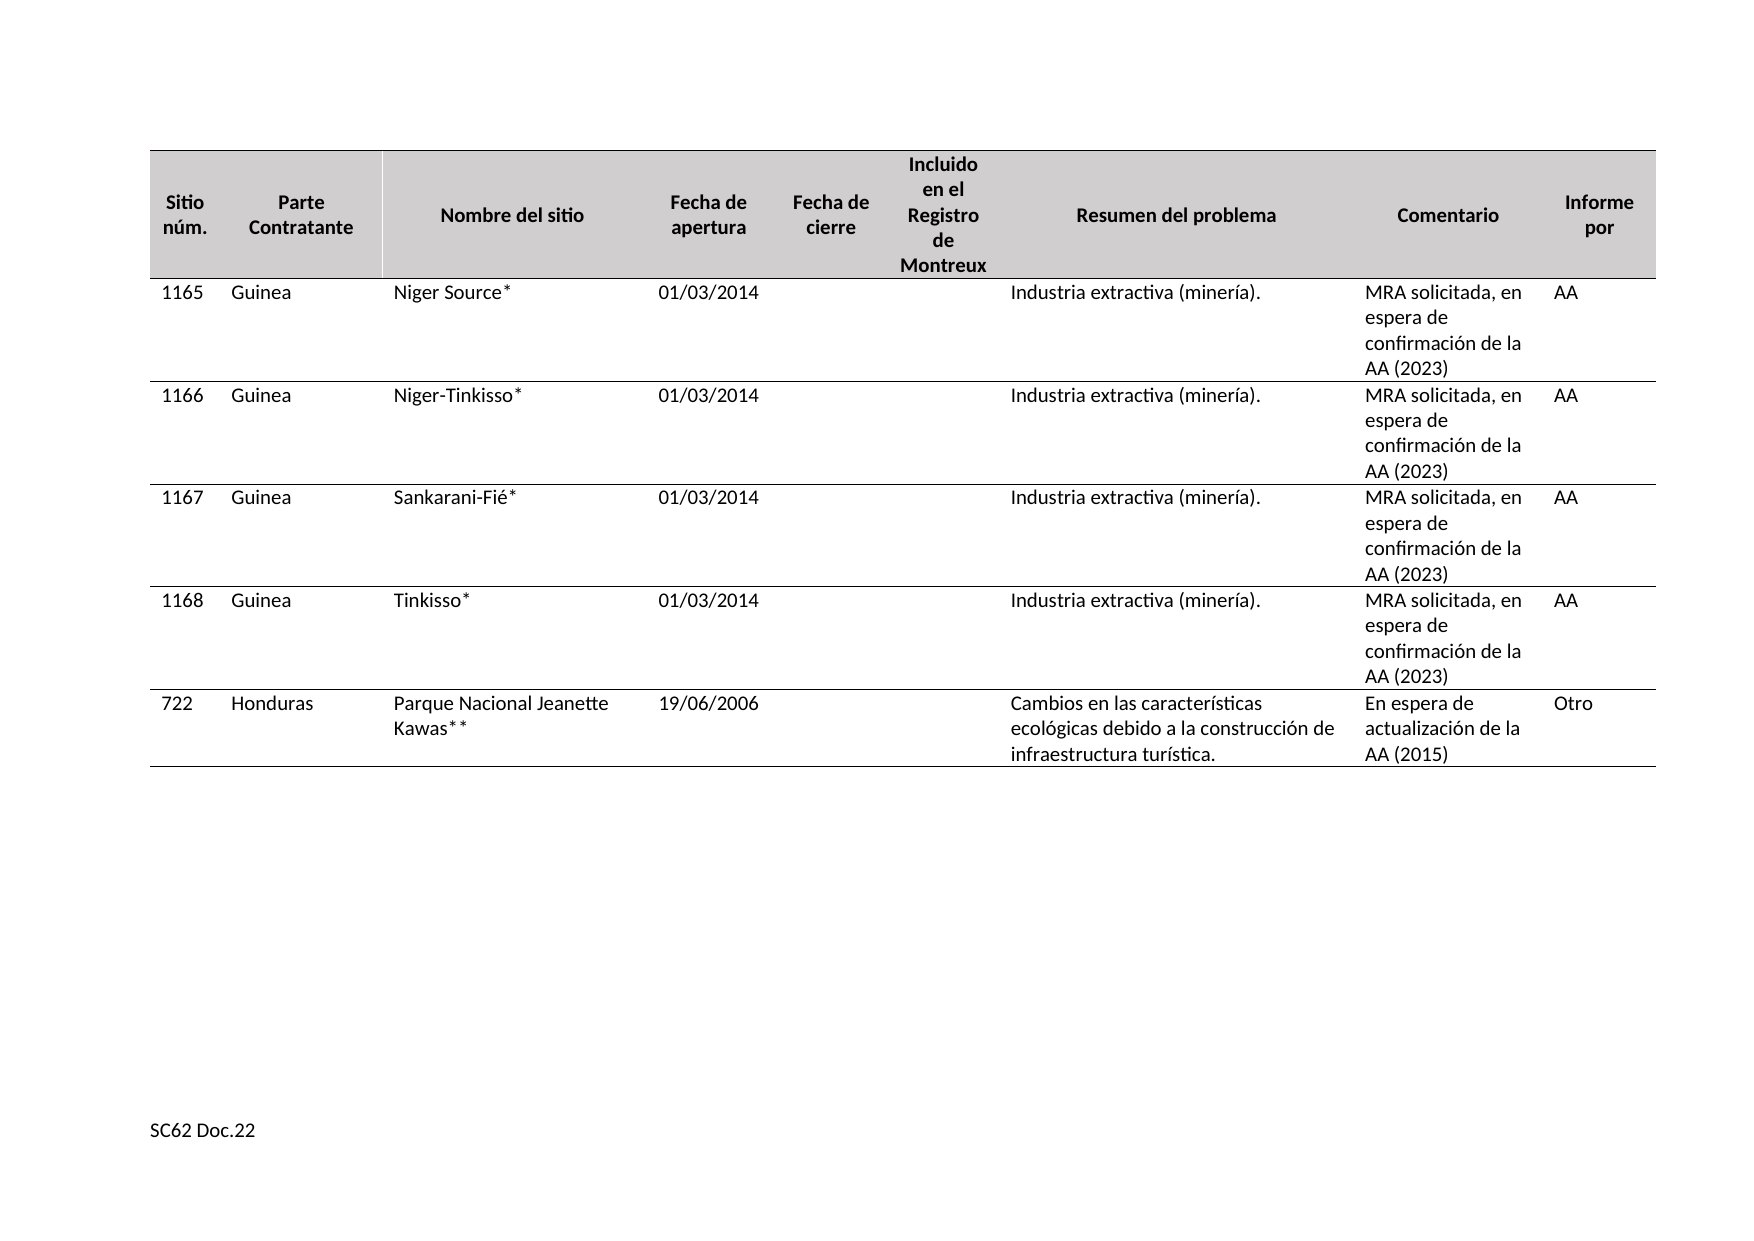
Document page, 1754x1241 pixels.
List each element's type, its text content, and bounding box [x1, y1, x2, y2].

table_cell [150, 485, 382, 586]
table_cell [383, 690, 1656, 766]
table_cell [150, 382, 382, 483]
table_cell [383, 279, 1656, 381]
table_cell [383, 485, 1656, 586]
table_header Fecha de apertura [642, 151, 775, 278]
table_header Fecha de cierre [775, 151, 887, 278]
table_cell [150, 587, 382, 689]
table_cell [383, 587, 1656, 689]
table_header Parte Contratante [220, 151, 382, 278]
table_header Sitio núm. [150, 151, 220, 278]
table_header Informe por [1543, 151, 1656, 278]
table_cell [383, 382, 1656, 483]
table_header Resumen del problema [999, 151, 1354, 278]
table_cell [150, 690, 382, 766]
table_header Comentario [1354, 151, 1543, 278]
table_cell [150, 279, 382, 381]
table_header Incluido en el Registro de Montreux [887, 151, 999, 278]
table_header Nombre del sitio [383, 151, 642, 278]
